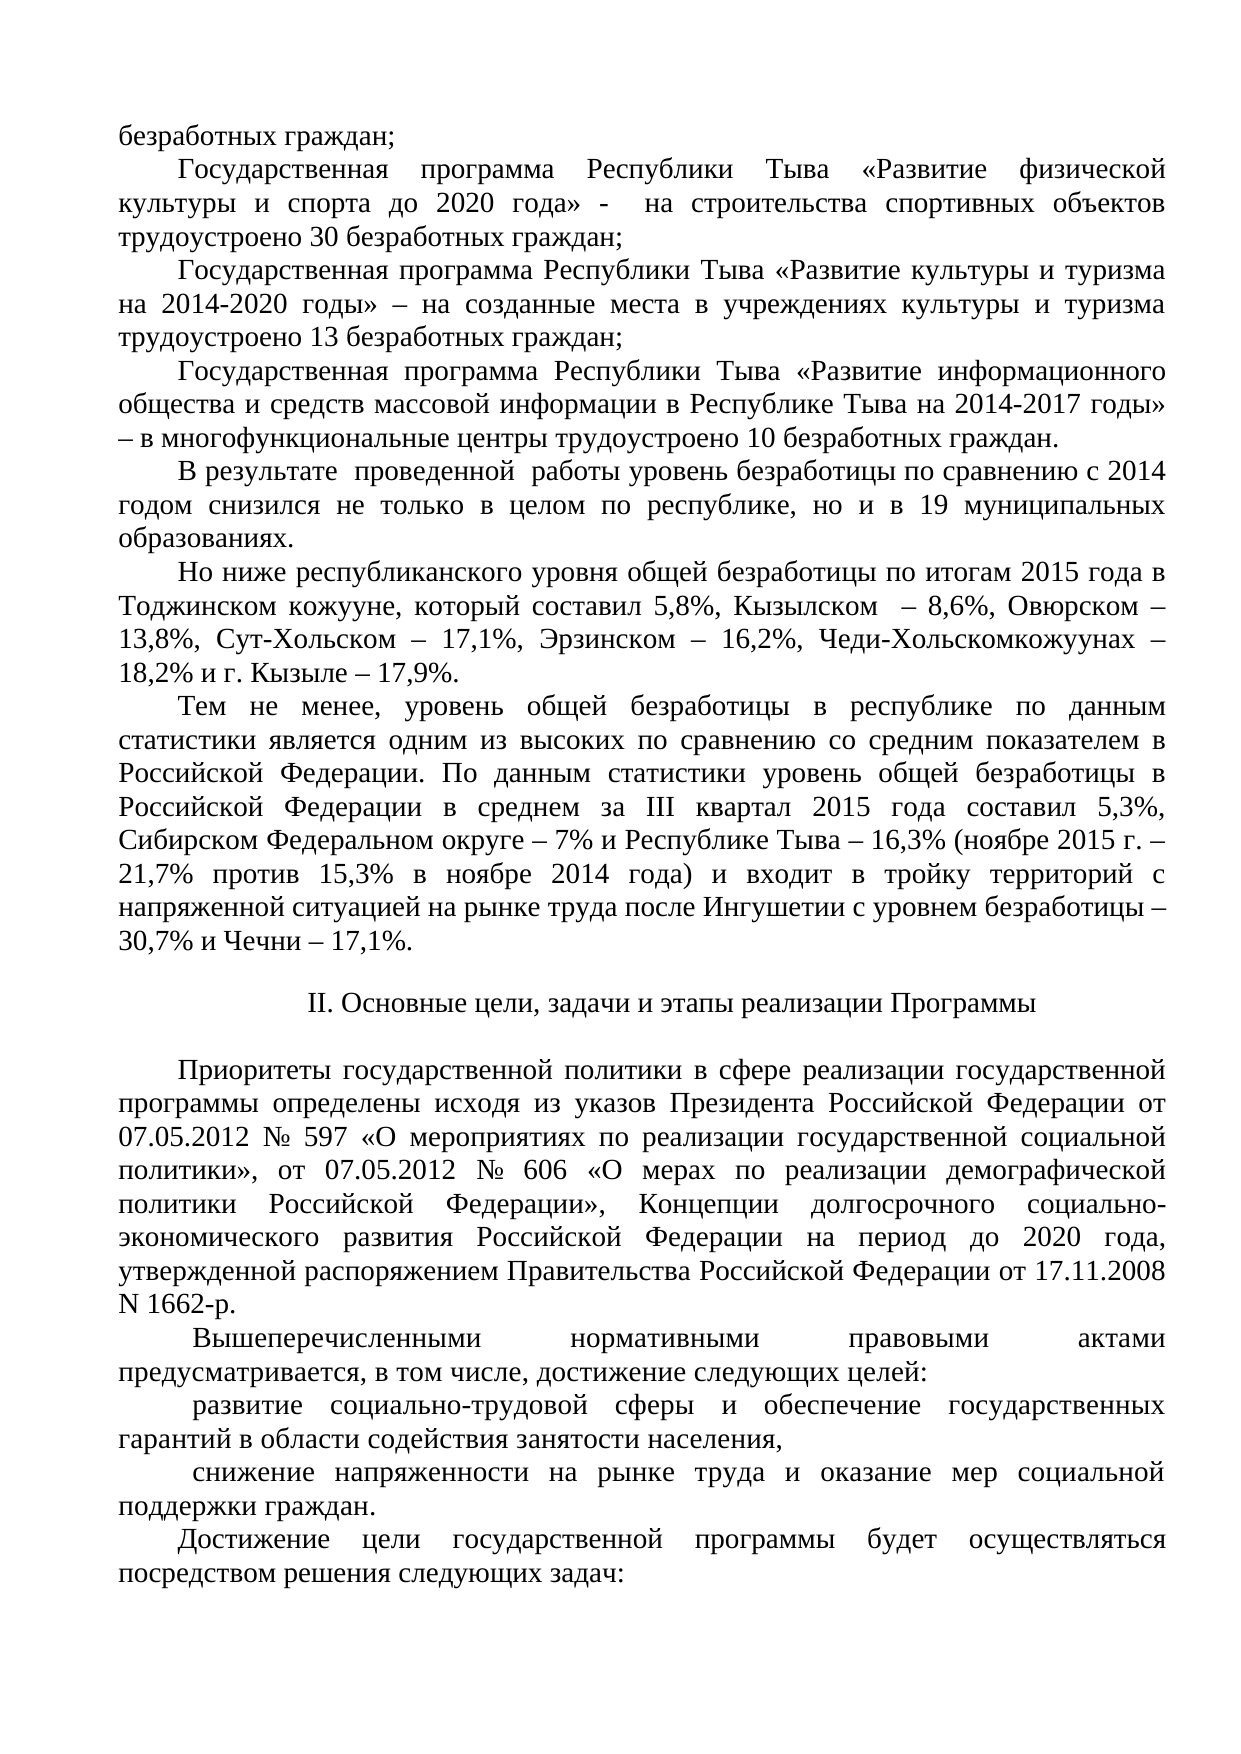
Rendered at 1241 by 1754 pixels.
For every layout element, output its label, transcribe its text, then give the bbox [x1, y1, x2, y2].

text Вышеперечисленными нормативными правовыми актами предусматривается, в том числе, достижение следующих целей: [118, 1320, 1167, 1387]
text Государственная программа Республики Тыва «Развитие физической культуры и спорта до 2020 года» - на строительства спортивных объектов трудоустроено 30 безработных граждан; [118, 152, 1167, 252]
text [118, 118, 1167, 152]
text Приоритеты государственной политики в сфере реализации государственной программы определены исходя из указов Президента Российской Федерации от 07.05.2012 № 597 «О мероприятиях по реализации государственной социальной политики», от 07.05.2012 № 606 «О мерах по реализации демографической политики Российской Федерации», Концепции долгосрочного социально-экономического развития Российской Федерации на период до 2020 года, утвержденной распоряжением Правительства Российской Федерации от 17.11.2008 N 1662-р. [118, 1052, 1167, 1320]
text II. Основные цели, задачи и этапы реализации Программы [118, 985, 1167, 1018]
text Но ниже республиканского уровня общей безработицы по итогам 2015 года в Тоджинском кожууне, который составил 5,8%, Кызылском – 8,6%, Овюрском – 13,8%, Сут-Хольском – 17,1%, Эрзинском – 16,2%, Чеди-Хольскомкожуунах – 18,2% и г. Кызыле – 17,9%. [118, 554, 1167, 688]
text Государственная программа Республики Тыва «Развитие информационного общества и средств массовой информации в Республике Тыва на 2014-2017 годы» – в многофункциональные центры трудоустроено 10 безработных граждан. [118, 353, 1167, 453]
text развитие социально-трудовой сферы и обеспечение государственных гарантий в области содействия занятости населения, [118, 1387, 1167, 1454]
text Государственная программа Республики Тыва «Развитие культуры и туризма на 2014-2020 годы» – на созданные места в учреждениях культуры и туризма трудоустроено 13 безработных граждан; [118, 252, 1167, 353]
text В результате проведенной работы уровень безработицы по сравнению с 2014 годом снизился не только в целом по республике, но и в 19 муниципальных образованиях. [118, 453, 1167, 554]
text снижение напряженности на рынке труда и оказание мер социальной поддержки граждан. [118, 1454, 1167, 1521]
text Тем не менее, уровень общей безработицы в республике по данным статистики является одним из высоких по сравнению со средним показателем в Российской Федерации. По данным статистики уровень общей безработицы в Российской Федерации в среднем за III квартал 2015 года составил 5,3%, Сибирском Федеральном округе – 7% и Республике Тыва – 16,3% (ноябре 2015 г. – 21,7% против 15,3% в ноябре 2014 года) и входит в тройку территорий с напряженной ситуацией на рынке труда после Ингушетии с уровнем безработицы – 30,7% и Чечни – 17,1%. [118, 688, 1167, 957]
text Достижение цели государственной программы будет осуществляться посредством решения следующих задач: [118, 1521, 1167, 1588]
